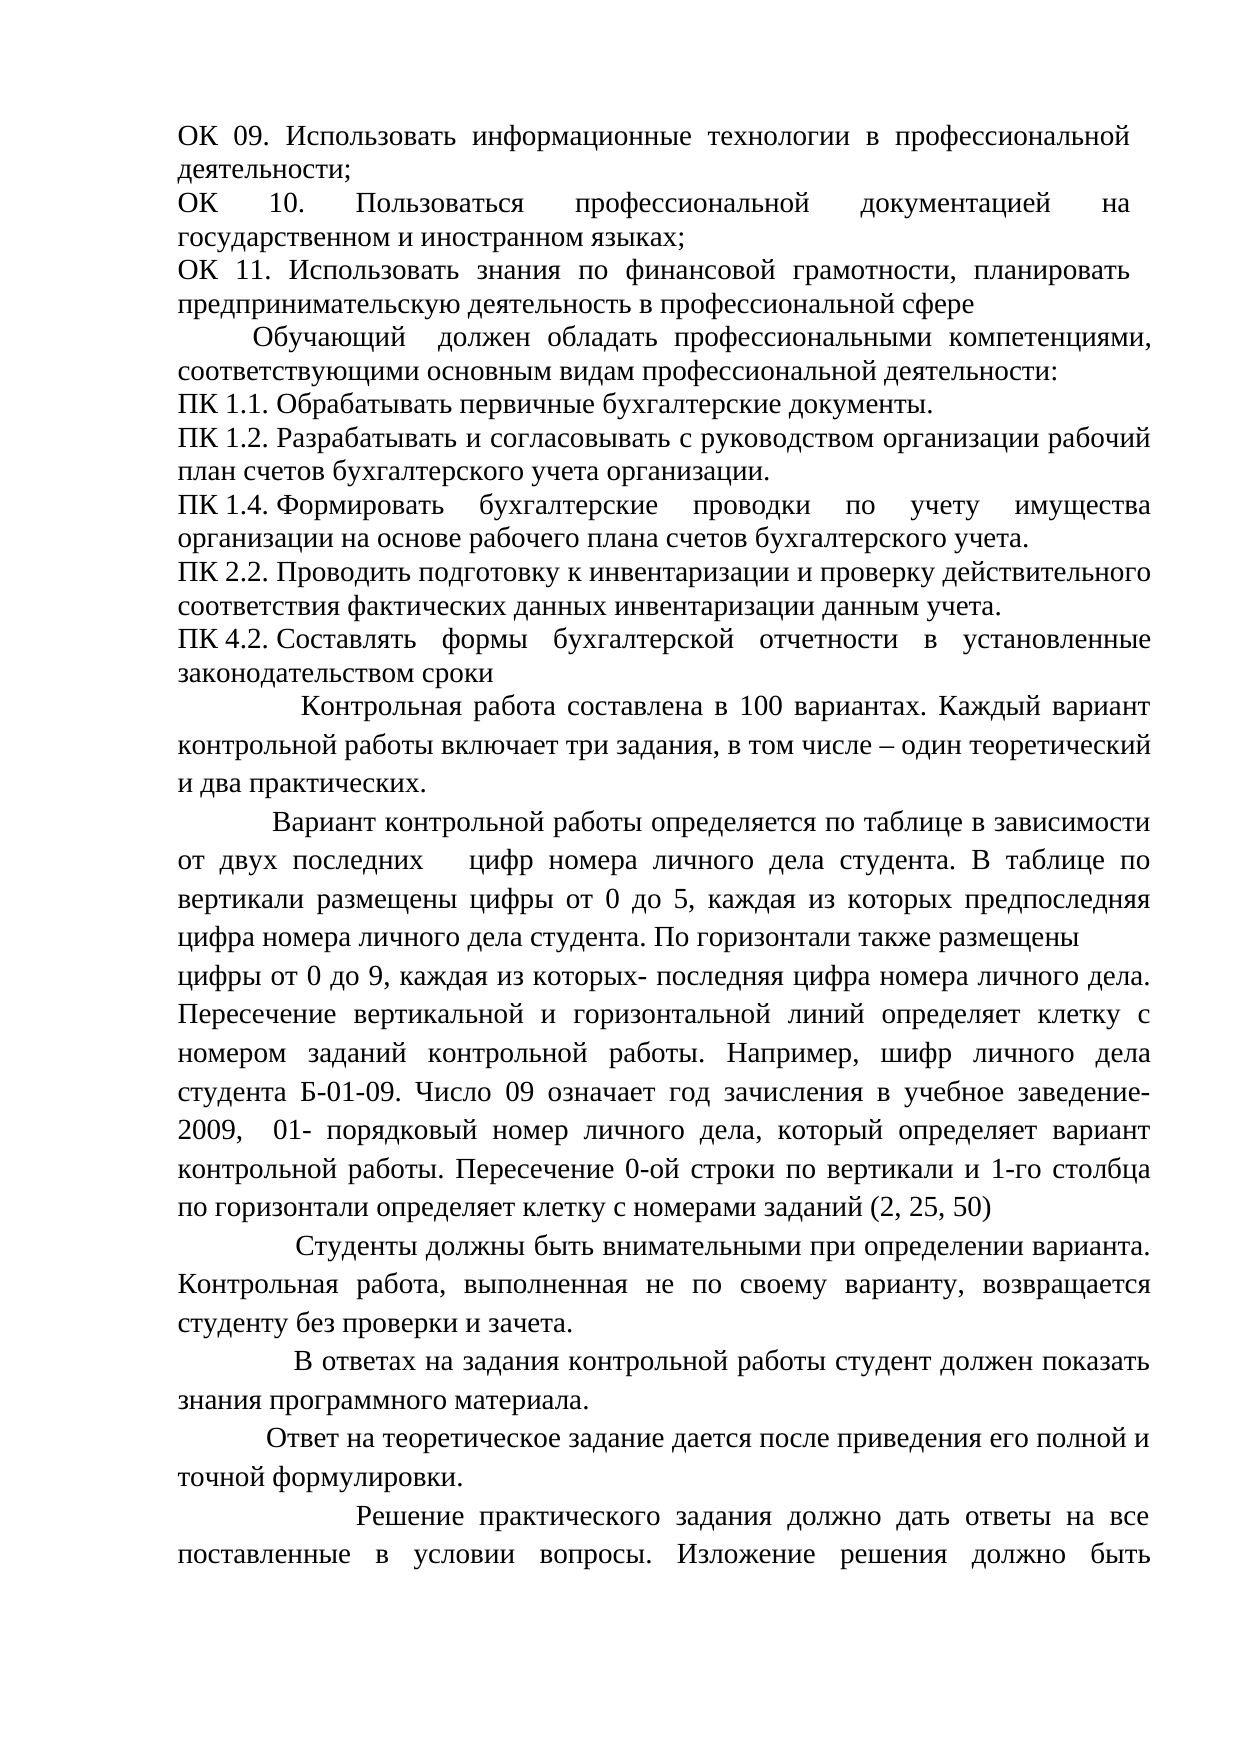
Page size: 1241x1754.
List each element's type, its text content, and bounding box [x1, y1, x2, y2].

text ОК 09. Использовать информационные технологии в профессиональной деятельности; [177, 118, 1131, 185]
text Студенты должны быть внимательными при определении варианта. Контрольная работа, выполненная не по своему варианту, возвращается студенту без проверки и зачета. [177, 1228, 1152, 1338]
text ОК 10. Пользоваться профессиональной документацией на государственном и иностранном языках; [177, 185, 1131, 252]
list ПК 2.2. Проводить подготовку к инвентаризации и проверку действительного соответствия фактических данных инвентаризации данным учета. [177, 554, 1152, 621]
text Вариант контрольной работы определяется по таблице в зависимости от двух последних цифр номера личного дела студента. В таблице по вертикали размещены цифры от 0 до 5, каждая из которых предпоследняя цифра номера личного дела студента. По горизонтали также размещены [177, 804, 1152, 953]
text В ответах на задания контрольной работы студент должен показать знания программного материала. [177, 1343, 1152, 1416]
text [177, 1498, 1152, 1570]
list ПК 1.4. Формировать бухгалтерские проводки по учету имущества организации на основе рабочего плана счетов бухгалтерского учета. [177, 487, 1152, 554]
text цифры от 0 до 9, каждая из которых- последняя цифра номера личного дела. Пересечение вертикальной и горизонтальной линий определяет клетку с номером заданий контрольной работы. Например, шифр личного дела студента Б-01-09. Число 09 означает год зачисления в учебное заведение- 2009, 01- порядковый номер личного дела, который определяет вариант контрольной работы. Пересечение 0-ой строки по вертикали и 1-го столбца по горизонтали определяет клетку с номерами заданий (2, 25, 50) [177, 958, 1152, 1223]
text Обучающий должен обладать профессиональными компетенциями, соответствующими основным видам профессиональной деятельности: [177, 319, 1152, 386]
text ОК 11. Использовать знания по финансовой грамотности, планировать предпринимательскую деятельность в профессиональной сфере [177, 252, 1131, 319]
text Ответ на теоретическое задание дается после приведения его полной и точной формулировки. [177, 1421, 1152, 1493]
text ПК 4.2. Составлять формы бухгалтерской отчетности в установленные законодательством сроки [177, 621, 1152, 688]
text Контрольная работа составлена в 100 вариантах. Каждый вариант контрольной работы включает три задания, в том числе – один теоретический и два практических. [177, 688, 1152, 799]
list ПК 1.1. Обрабатывать первичные бухгалтерские документы. [177, 386, 1152, 420]
list ПК 1.2. Разрабатывать и согласовывать с руководством организации рабочий план счетов бухгалтерского учета организации. [177, 420, 1152, 487]
